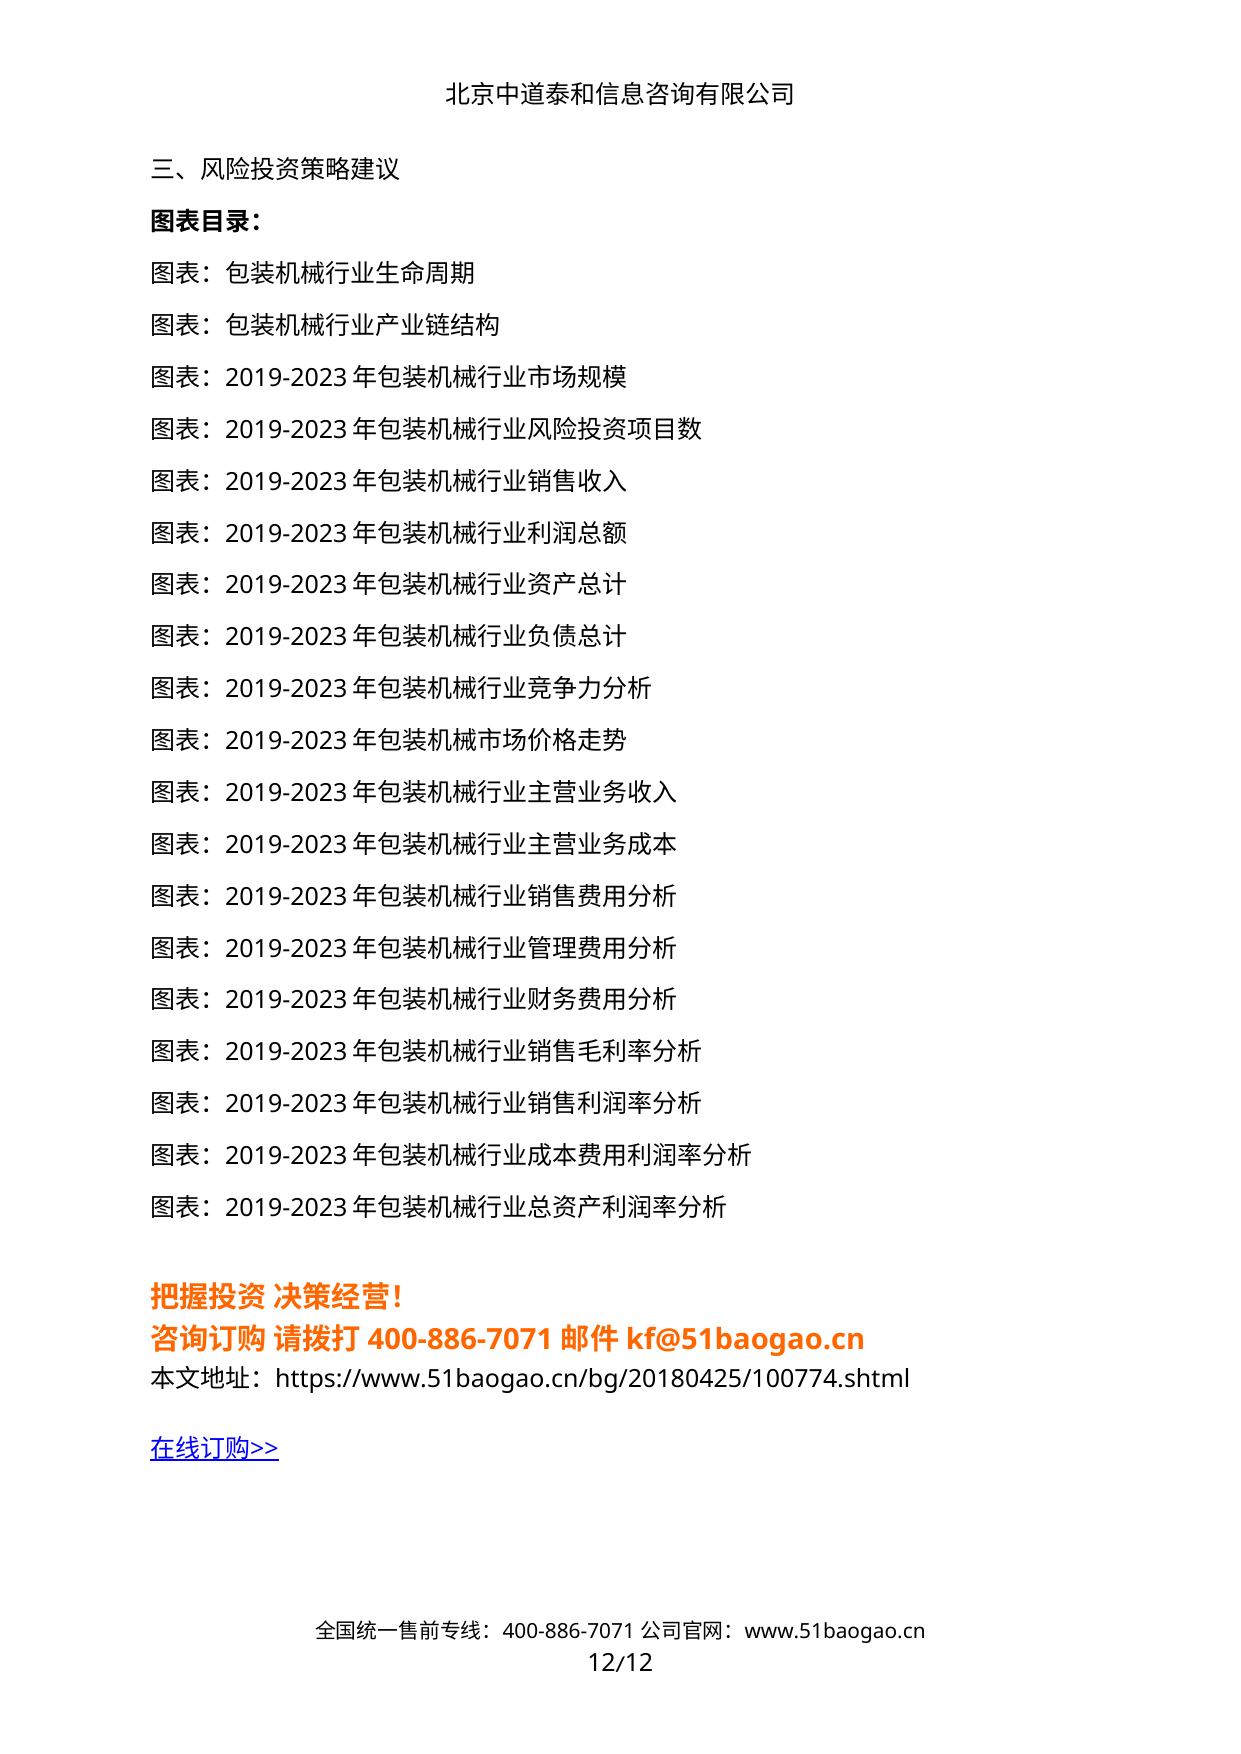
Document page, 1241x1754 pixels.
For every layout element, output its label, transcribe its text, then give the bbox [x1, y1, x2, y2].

text 图表：2019-2023年包装机械行业管理费用分析 [150, 928, 1090, 964]
text 图表：2019-2023年包装机械行业资产总计 [150, 565, 1090, 601]
text 图表：2019-2023年包装机械行业负债总计 [150, 617, 1090, 653]
text 图表：包装机械行业产业链结构 [150, 306, 1090, 342]
text 图表：2019-2023年包装机械行业财务费用分析 [150, 980, 1090, 1016]
text 图表：包装机械行业生命周期 [150, 254, 1090, 290]
text 图表：2019-2023年包装机械行业成本费用利润率分析 [150, 1136, 1090, 1172]
text 把握投资 决策经营！咨询订购 请拨打 400-886-7071 邮件 kf@51baogao.cn本文地址：https://www.51baogao.cn/bg/20180425/100774.shtml [150, 1239, 1090, 1394]
text 图表：2019-2023年包装机械行业主营业务成本 [150, 824, 1090, 861]
text 图表：2019-2023年包装机械行业利润总额 [150, 513, 1090, 549]
text 图表目录： [150, 202, 1090, 238]
text 图表：2019-2023年包装机械行业销售收入 [150, 461, 1090, 497]
text 三、风险投资策略建议 [150, 150, 1090, 186]
text 图表：2019-2023年包装机械行业竞争力分析 [150, 669, 1090, 705]
text 图表：2019-2023年包装机械行业总资产利润率分析 [150, 1187, 1090, 1224]
text 图表：2019-2023年包装机械市场价格走势 [150, 721, 1090, 757]
text 在线订购>> [150, 1394, 1090, 1465]
text 图表：2019-2023年包装机械行业销售利润率分析 [150, 1084, 1090, 1120]
text 图表：2019-2023年包装机械行业销售费用分析 [150, 876, 1090, 912]
text 图表：2019-2023年包装机械行业主营业务收入 [150, 772, 1090, 809]
text 图表：2019-2023年包装机械行业市场规模 [150, 357, 1090, 394]
text 图表：2019-2023年包装机械行业风险投资项目数 [150, 409, 1090, 446]
text 图表：2019-2023年包装机械行业销售毛利率分析 [150, 1032, 1090, 1068]
